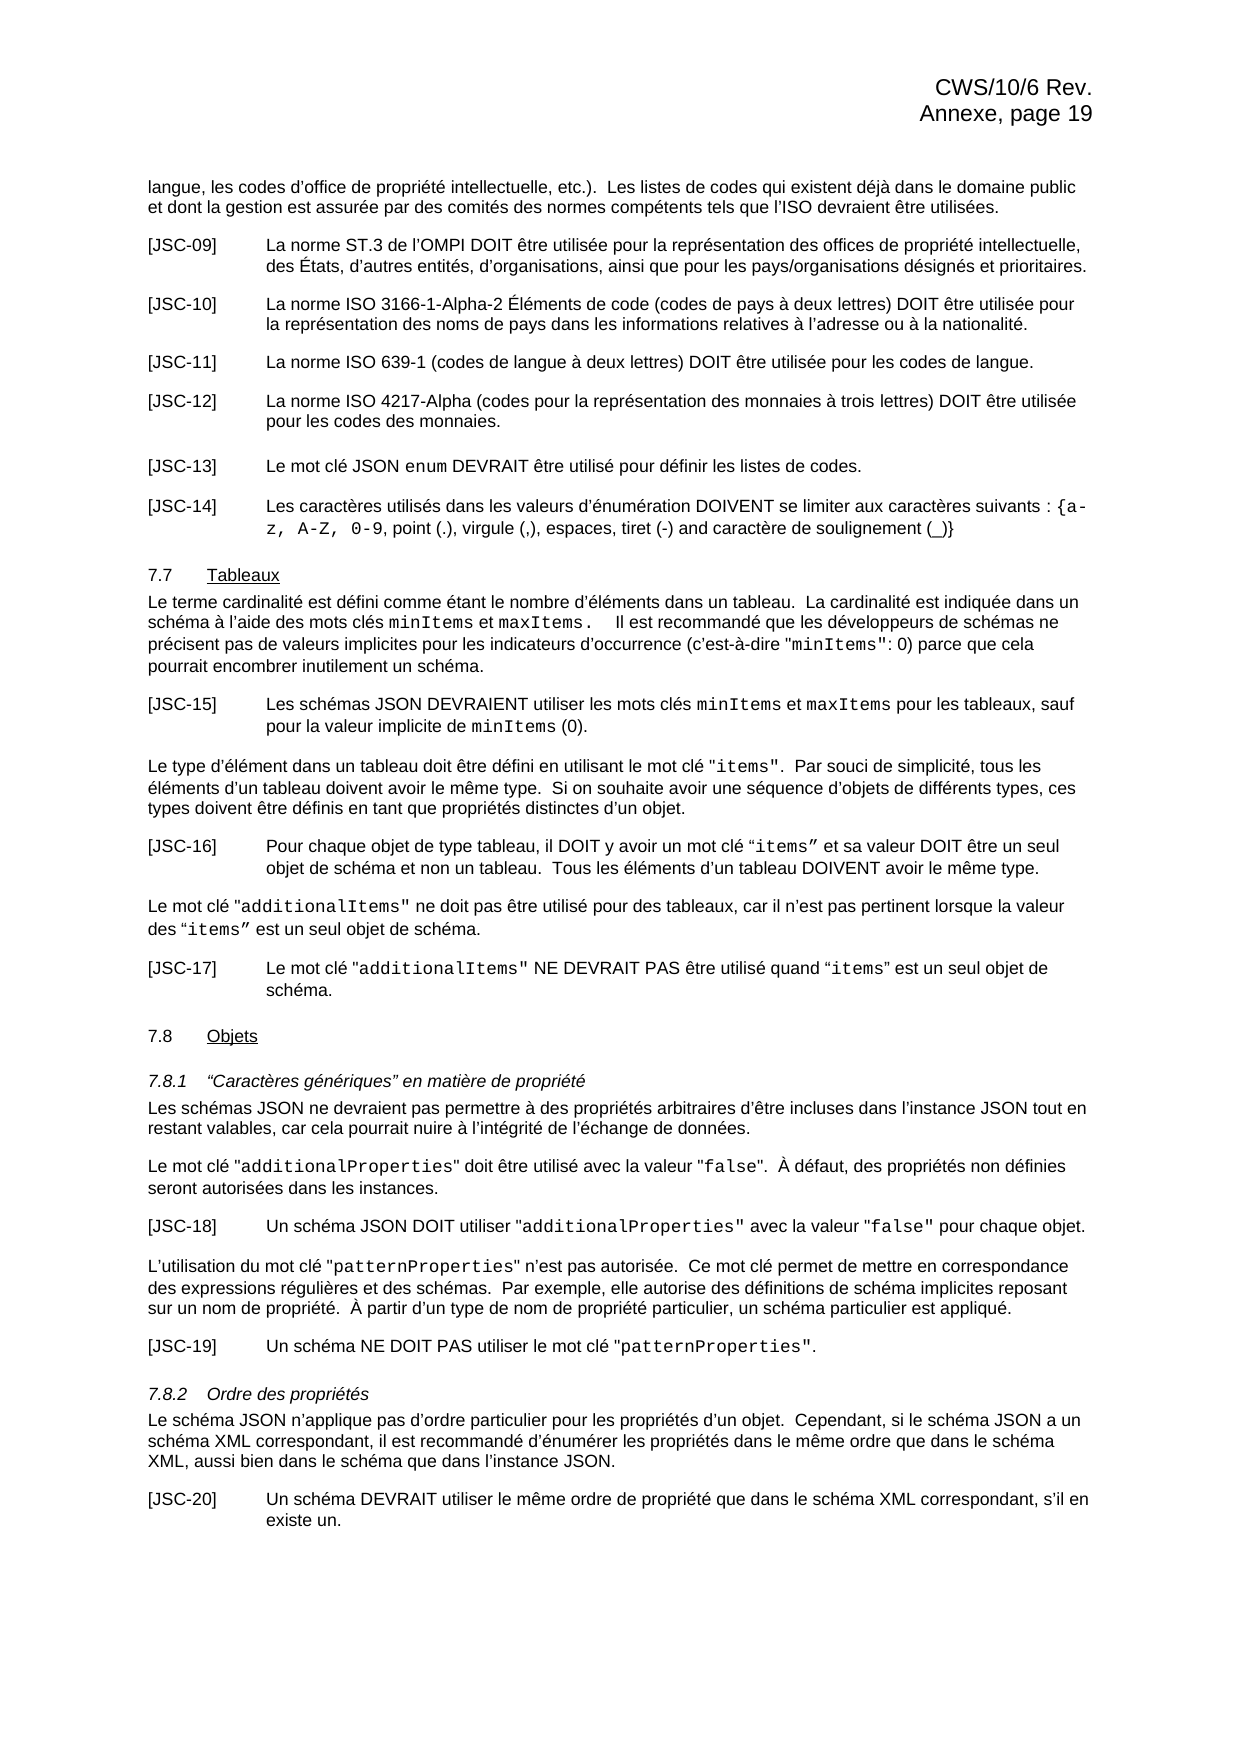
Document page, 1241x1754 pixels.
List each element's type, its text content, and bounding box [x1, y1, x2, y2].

text [JSC-12] La norme ISO 4217-Alpha (codes pour la représentation des monnaies à trois lettres) DOIT être utilisée pour les codes des monnaies. [148, 390, 1093, 431]
text Les schémas JSON ne devraient pas permettre à des propriétés arbitraires d’être incluses dans l’instance JSON tout en restant valables, car cela pourrait nuire à l’intégrité de l’échange de données. [148, 1097, 1093, 1138]
text [JSC-16] Pour chaque objet de type tableau, il DOIT y avoir un mot clé “items” et sa valeur DOIT être un seul objet de schéma et non un tableau. Tous les éléments d’un tableau DOIVENT avoir le même type. [148, 836, 1093, 878]
text [JSC-18] Un schéma JSON DOIT utiliser "additionalProperties" avec la valeur "false" pour chaque objet. [148, 1216, 1093, 1238]
text Le mot clé "additionalItems" ne doit pas être utilisé pour des tableaux, car il n’est pas pertinent lorsque la valeur des “items” est un seul objet de schéma. [148, 896, 1093, 940]
text Le type d’élément dans un tableau doit être défini en utilisant le mot clé "items". Par souci de simplicité, tous les éléments d’un tableau doivent avoir le même type. Si on souhaite avoir une séquence d’objets de différents types, ces types doivent être définis en tant que propriétés distinctes d’un objet. [148, 756, 1093, 818]
subtitle “Caractères génériques” en matière de propriété [148, 1071, 1093, 1091]
text Le schéma JSON n’applique pas d’ordre particulier pour les propriétés d’un objet. Cependant, si le schéma JSON a un schéma XML correspondant, il est recommandé d’énumérer les propriétés dans le même ordre que dans le schéma XML, aussi bien dans le schéma que dans l’instance JSON. [148, 1410, 1093, 1471]
text [JSC-15] Les schémas JSON DEVRAIENT utiliser les mots clés minItems et maxItems pour les tableaux, sauf pour la valeur implicite de minItems (0). [148, 694, 1093, 738]
text L’utilisation du mot clé "patternProperties" n’est pas autorisée. Ce mot clé permet de mettre en correspondance des expressions régulières et des schémas. Par exemple, elle autorise des définitions de schéma implicites reposant sur un nom de propriété. À partir d’un type de nom de propriété particulier, un schéma particulier est appliqué. [148, 1256, 1093, 1318]
text [JSC-20] Un schéma DEVRAIT utiliser le même ordre de propriété que dans le schéma XML correspondant, s’il en existe un. [148, 1489, 1093, 1530]
text [JSC-14] Les caractères utilisés dans les valeurs d’énumération DOIVENT se limiter aux caractères suivants : {a-z, A-Z, 0-9, point (.), virgule (,), espaces, tiret (-) and caractère de soulignement (_)} [148, 496, 1093, 540]
text [JSC-09] La norme ST.3 de l’OMPI DOIT être utilisée pour la représentation des offices de propriété intellectuelle, des États, d’autres entités, d’organisations, ainsi que pour les pays/organisations désignés et prioritaires. [148, 235, 1093, 276]
subtitle Tableaux [148, 565, 1093, 585]
text Le mot clé "additionalProperties" doit être utilisé avec la valeur "false". À défaut, des propriétés non définies seront autorisées dans les instances. [148, 1156, 1093, 1198]
text [JSC-11] La norme ISO 639-1 (codes de langue à deux lettres) DOIT être utilisée pour les codes de langue. [148, 352, 1093, 373]
text [JSC-19] Un schéma NE DOIT PAS utiliser le mot clé "patternProperties". [148, 1336, 1093, 1358]
text Le terme cardinalité est défini comme étant le nombre d’éléments dans un tableau. La cardinalité est indiquée dans un schéma à l’aide des mots clés minItems et maxItems. Il est recommandé que les développeurs de schémas ne précisent pas de valeurs implicites pour les indicateurs d’occurrence (c’est-à-dire "minItems": 0) parce que cela pourrait encombrer inutilement un schéma. [148, 591, 1093, 676]
subtitle Ordre des propriétés [148, 1383, 1093, 1404]
subtitle Objets [148, 1025, 1093, 1046]
text [JSC-17] Le mot clé "additionalItems" NE DEVRAIT PAS être utilisé quand “items” est un seul objet de schéma. [148, 958, 1093, 1000]
text [JSC-10] La norme ISO 3166-1-Alpha-2 Éléments de code (codes de pays à deux lettres) DOIT être utilisée pour la représentation des noms de pays dans les informations relatives à l’adresse ou à la nationalité. [148, 294, 1093, 334]
text [JSC-13] Le mot clé JSON enum DEVRAIT être utilisé pour définir les listes de codes. [148, 456, 1093, 478]
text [148, 177, 1093, 217]
